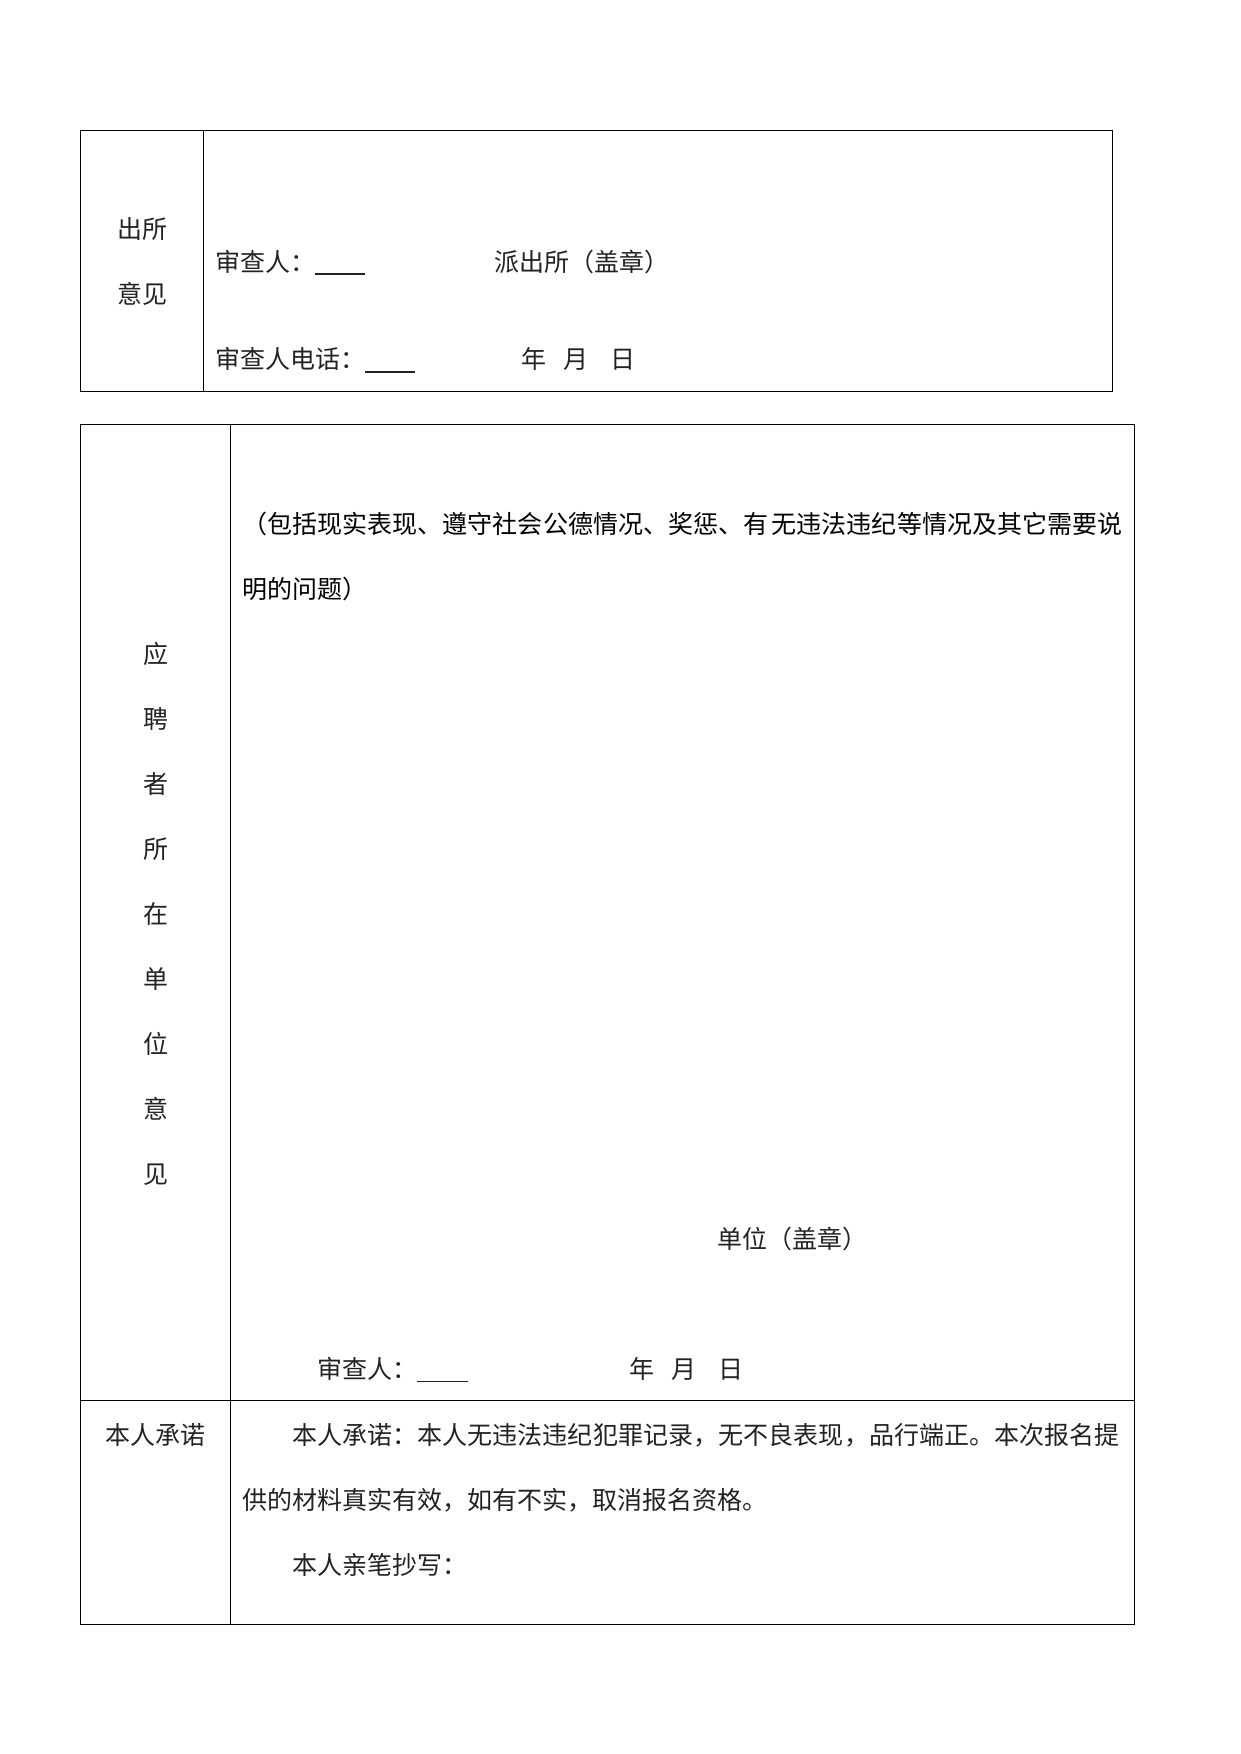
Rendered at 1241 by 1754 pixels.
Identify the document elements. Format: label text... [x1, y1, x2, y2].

table_header 应 聘 者 所 在 单 位 意 见 [81, 425, 230, 1400]
table_header （包括现实表现、遵守社会公德情况、奖惩、有无违法违纪等情况及其它需要说明的问题） 单位（盖章） 审查人： 年 月 日 [231, 425, 1134, 1400]
table_cell 户口 所在 地派 出所 意见 [81, 131, 203, 391]
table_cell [231, 1401, 1134, 1623]
table_cell 本人承诺 [81, 1401, 230, 1623]
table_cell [204, 131, 1112, 391]
